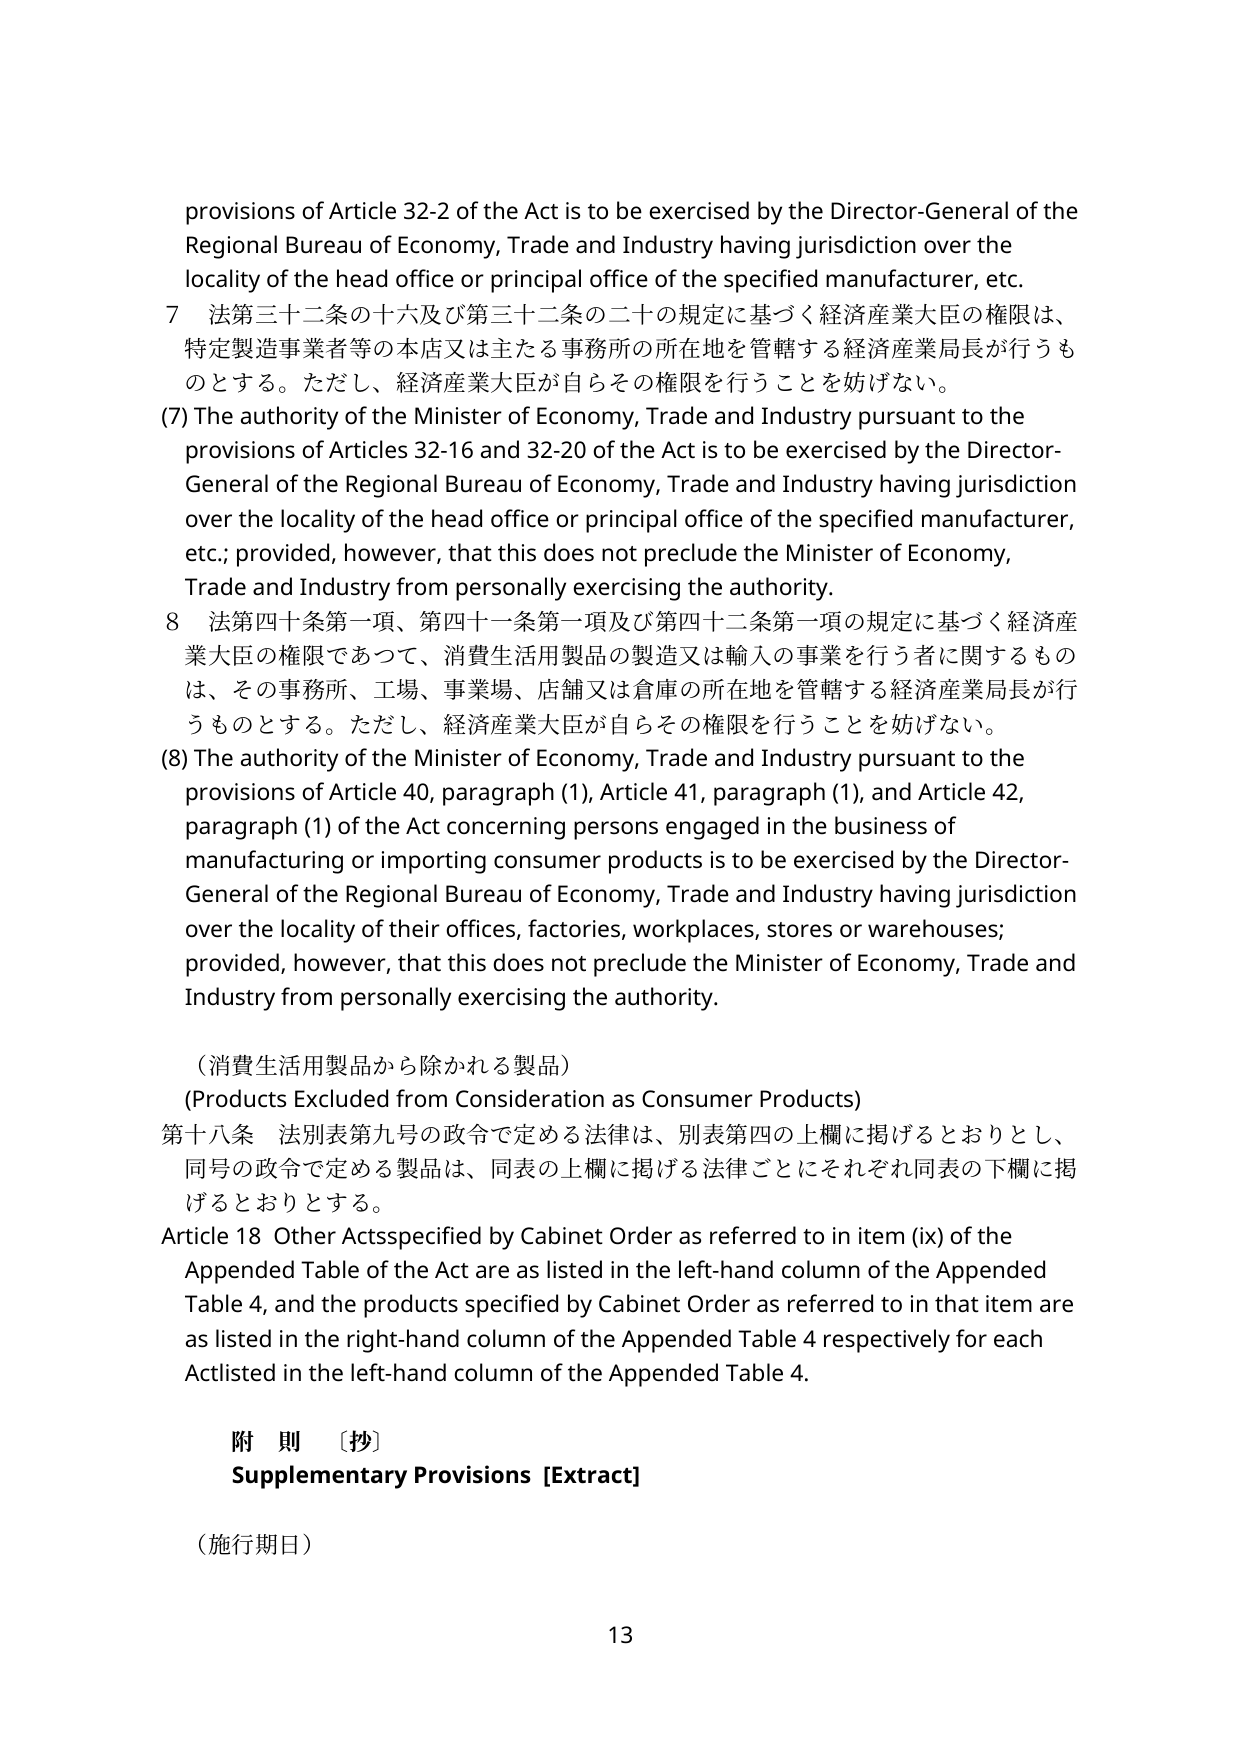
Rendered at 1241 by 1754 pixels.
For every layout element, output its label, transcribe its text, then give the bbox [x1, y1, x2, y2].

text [161, 194, 1079, 296]
text ７ 法第三十二条の十六及び第三十二条の二十の規定に基づく経済産業大臣の権限は、特定製造事業者等の本店又は主たる事務所の所在地を管轄する経済産業局長が行うものとする。ただし、経済産業大臣が自らその権限を行うことを妨げない。 [161, 296, 1079, 399]
text （施行期日） [184, 1526, 1079, 1560]
text (8) The authority of the Minister of Economy, Trade and Industry pursuant to the provisions of Article 40, paragraph (1), Article 41, paragraph (1), and Article 42, paragraph (1) of the Act concerning persons engaged in the business of manufacturing or importing consumer products is to be exercised by the Director-General of the Regional Bureau of Economy, Trade and Industry having jurisdiction over the locality of their offices, factories, workplaces, stores or warehouses; provided, however, that this does not preclude the Minister of Economy, Trade and Industry from personally exercising the authority. [161, 740, 1079, 1014]
text （消費生活用製品から除かれる製品） [184, 1048, 1079, 1082]
text 第十八条 法別表第九号の政令で定める法律は、別表第四の上欄に掲げるとおりとし、同号の政令で定める製品は、同表の上欄に掲げる法律ごとにそれぞれ同表の下欄に掲げるとおりとする。 [161, 1116, 1079, 1219]
text ８ 法第四十条第一項、第四十一条第一項及び第四十二条第一項の規定に基づく経済産業大臣の権限であつて、消費生活用製品の製造又は輸入の事業を行う者に関するものは、その事務所、工場、事業場、店舗又は倉庫の所在地を管轄する経済産業局長が行うものとする。ただし、経済産業大臣が自らその権限を行うことを妨げない。 [161, 604, 1079, 740]
text Supplementary Provisions [Extract] [230, 1458, 1079, 1492]
text Article 18 Other Actsspecified by Cabinet Order as referred to in item (ix) of the Appended Table of the Act are as listed in the left-hand column of the Appended Table 4, and the products specified by Cabinet Order as referred to in that item are as listed in the right-hand column of the Appended Table 4 respectively for each Actlisted in the left-hand column of the Appended Table 4. [161, 1219, 1079, 1389]
text 附 則 〔抄〕 [230, 1424, 1079, 1458]
text (Products Excluded from Consideration as Consumer Products) [184, 1082, 1079, 1116]
text (7) The authority of the Minister of Economy, Trade and Industry pursuant to the provisions of Articles 32-16 and 32-20 of the Act is to be exercised by the Director-General of the Regional Bureau of Economy, Trade and Industry having jurisdiction over the locality of the head office or principal office of the specified manufacturer, etc.; provided, however, that this does not preclude the Minister of Economy, Trade and Industry from personally exercising the authority. [161, 399, 1079, 604]
